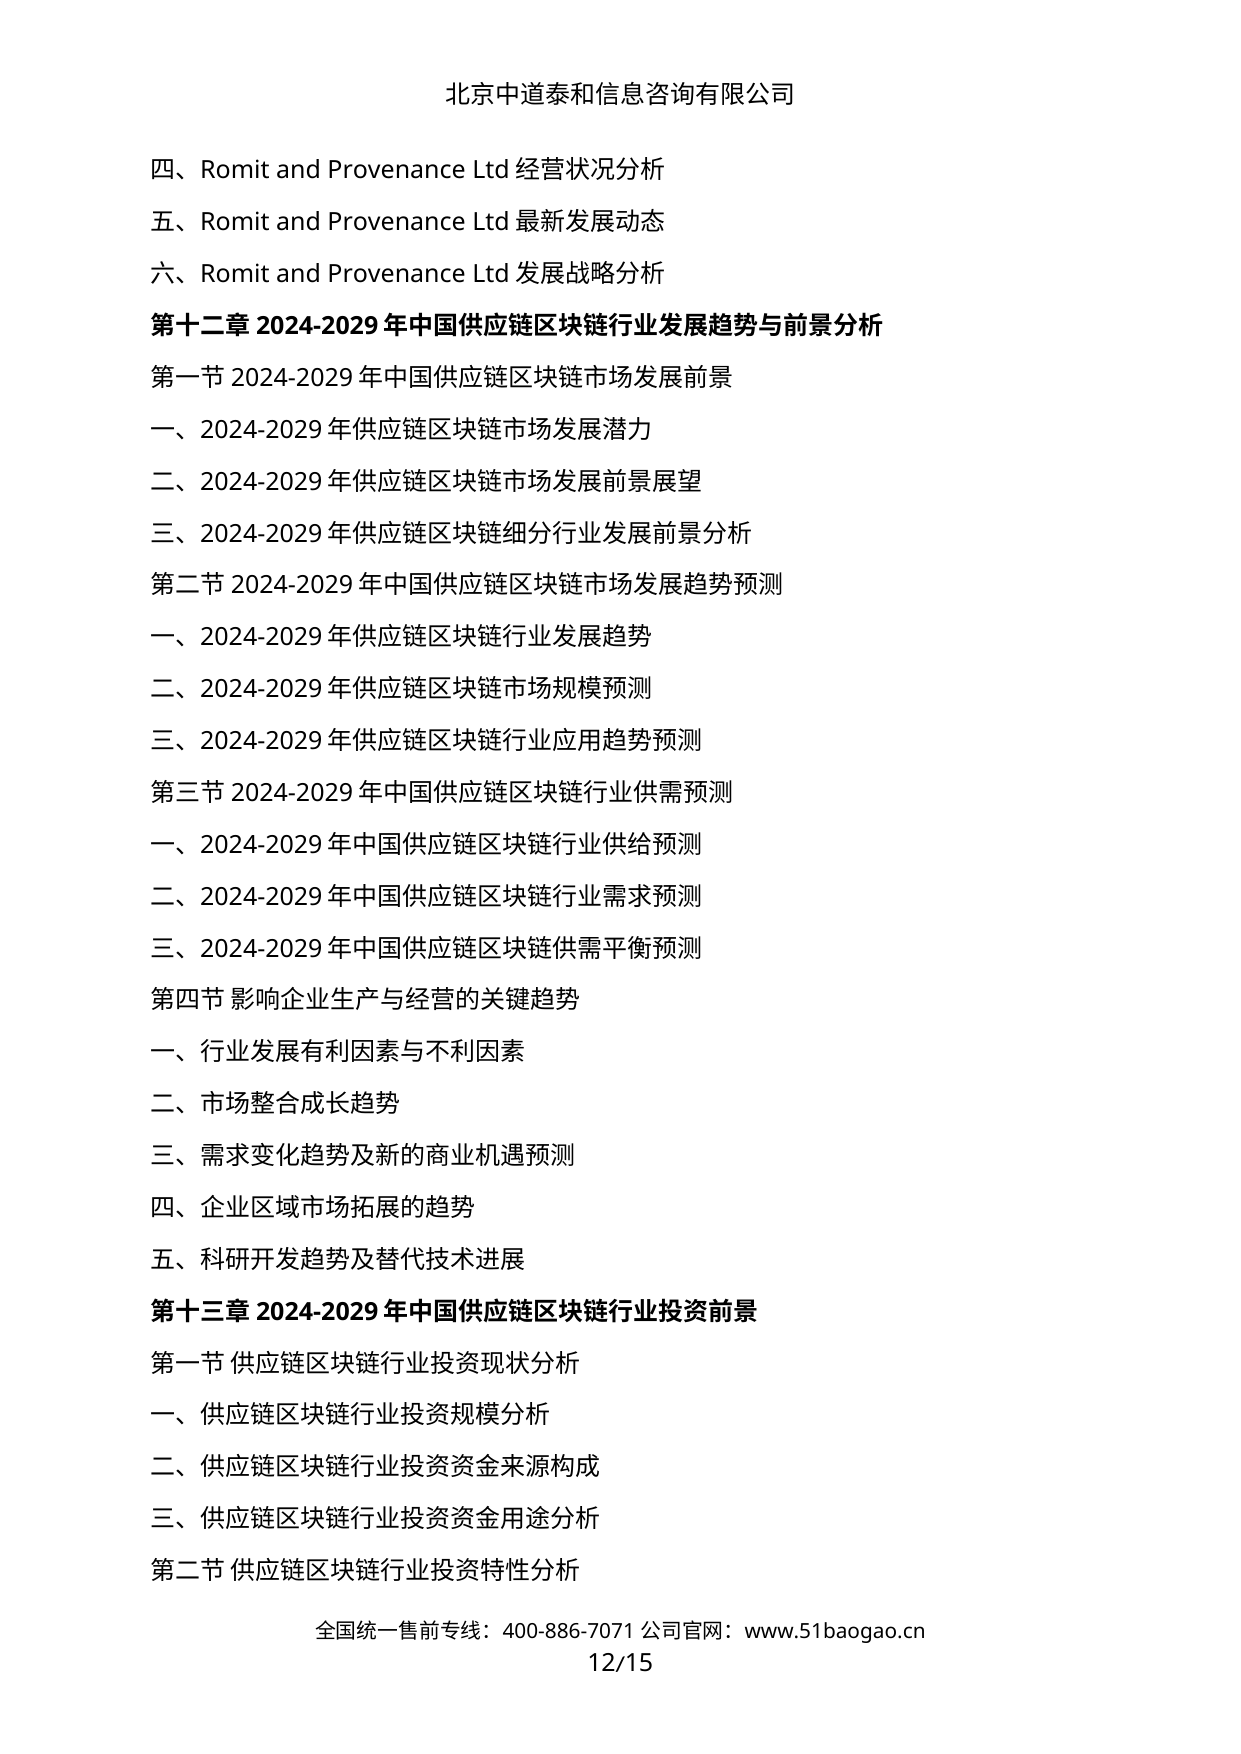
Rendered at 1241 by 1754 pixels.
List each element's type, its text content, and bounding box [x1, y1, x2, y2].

text 第三节 2024-2029年中国供应链区块链行业供需预测 [150, 772, 1090, 809]
text 一、2024-2029年中国供应链区块链行业供给预测 [150, 824, 1090, 861]
text 一、行业发展有利因素与不利因素 [150, 1032, 1090, 1068]
text 六、Romit and Provenance Ltd发展战略分析 [150, 254, 1090, 290]
text 五、科研开发趋势及替代技术进展 [150, 1239, 1090, 1276]
text 二、供应链区块链行业投资资金来源构成 [150, 1447, 1090, 1483]
text 第一节 供应链区块链行业投资现状分析 [150, 1343, 1090, 1379]
text 二、2024-2029年供应链区块链市场发展前景展望 [150, 461, 1090, 497]
text 二、2024-2029年供应链区块链市场规模预测 [150, 669, 1090, 705]
text 第一节 2024-2029年中国供应链区块链市场发展前景 [150, 357, 1090, 394]
text 三、2024-2029年中国供应链区块链供需平衡预测 [150, 928, 1090, 964]
text 第四节 影响企业生产与经营的关键趋势 [150, 980, 1090, 1016]
text 二、市场整合成长趋势 [150, 1084, 1090, 1120]
text 一、供应链区块链行业投资规模分析 [150, 1395, 1090, 1431]
text 三、需求变化趋势及新的商业机遇预测 [150, 1136, 1090, 1172]
text 第十二章 2024-2029年中国供应链区块链行业发展趋势与前景分析 [150, 306, 1090, 342]
text 一、2024-2029年供应链区块链市场发展潜力 [150, 409, 1090, 446]
text 三、2024-2029年供应链区块链行业应用趋势预测 [150, 721, 1090, 757]
text 第二节 供应链区块链行业投资特性分析 [150, 1551, 1090, 1587]
text 三、供应链区块链行业投资资金用途分析 [150, 1499, 1090, 1535]
text 二、2024-2029年中国供应链区块链行业需求预测 [150, 876, 1090, 912]
text 一、2024-2029年供应链区块链行业发展趋势 [150, 617, 1090, 653]
text 四、Romit and Provenance Ltd经营状况分析 [150, 150, 1090, 186]
text 三、2024-2029年供应链区块链细分行业发展前景分析 [150, 513, 1090, 549]
text 五、Romit and Provenance Ltd最新发展动态 [150, 202, 1090, 238]
text 四、企业区域市场拓展的趋势 [150, 1187, 1090, 1224]
text 第十三章 2024-2029年中国供应链区块链行业投资前景 [150, 1291, 1090, 1327]
text 第二节 2024-2029年中国供应链区块链市场发展趋势预测 [150, 565, 1090, 601]
